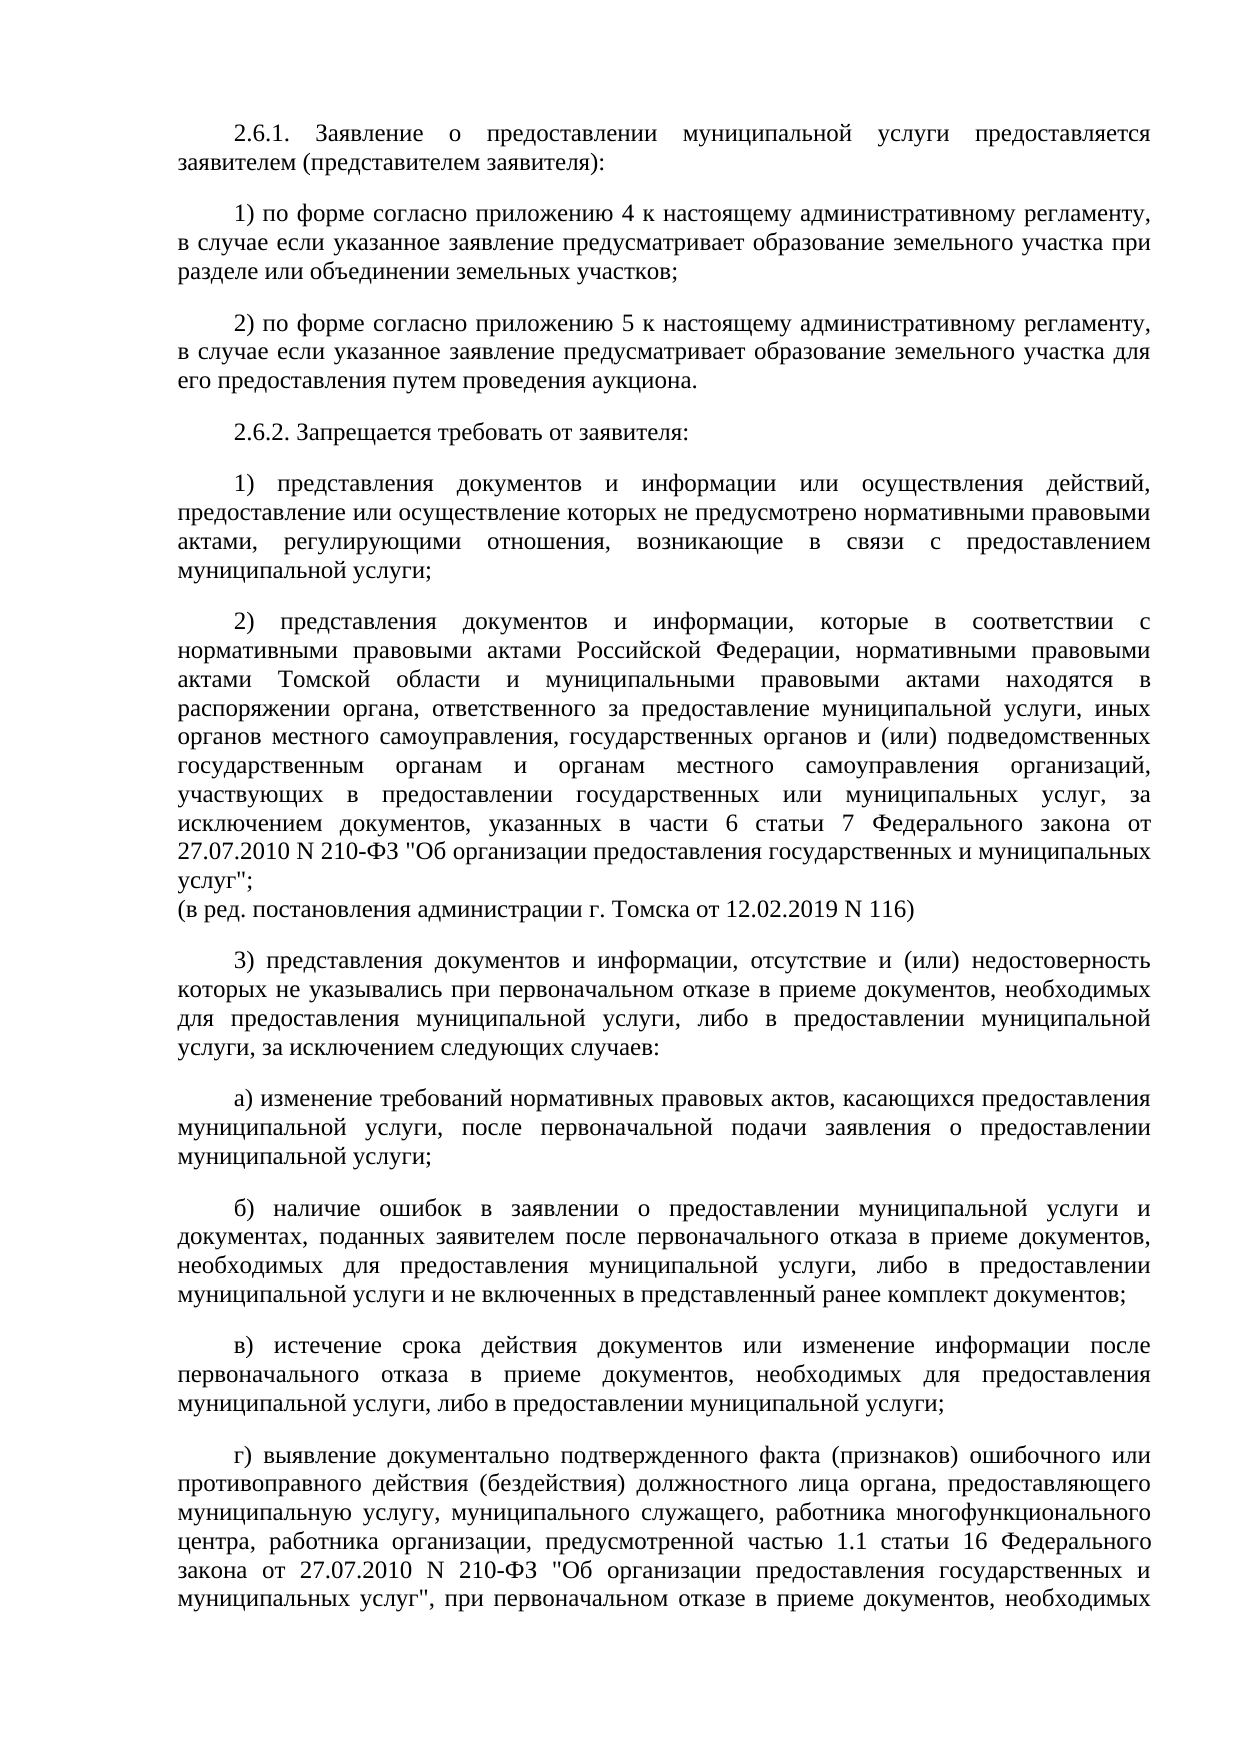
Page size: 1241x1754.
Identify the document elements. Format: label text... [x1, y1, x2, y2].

text 2) по форме согласно приложению 5 к настоящему административному регламенту, в случае если указанное заявление предусматривает образование земельного участка для его предоставления путем проведения аукциона. [177, 308, 1152, 394]
text (в ред. постановления администрации г. Томска от 12.02.2019 N 116) [177, 894, 1152, 923]
text 3) представления документов и информации, отсутствие и (или) недостоверность которых не указывались при первоначальном отказе в приеме документов, необходимых для предоставления муниципальной услуги, либо в предоставлении муниципальной услуги, за исключением следующих случаев: [177, 946, 1152, 1061]
text 2.6.1. Заявление о предоставлении муниципальной услуги предоставляется заявителем (представителем заявителя): [177, 118, 1152, 176]
text 2) представления документов и информации, которые в соответствии с нормативными правовыми актами Российской Федерации, нормативными правовыми актами Томской области и муниципальными правовыми актами находятся в распоряжении органа, ответственного за предоставление муниципальной услуги, иных органов местного самоуправления, государственных органов и (или) подведомственных государственным органам и органам местного самоуправления организаций, участвующих в предоставлении государственных или муниципальных услуг, за исключением документов, указанных в части 6 статьи 7 Федерального закона от 27.07.2010 N 210-ФЗ "Об организации предоставления государственных и муниципальных услуг"; [177, 606, 1152, 894]
text 2.6.2. Запрещается требовать от заявителя: [177, 417, 1152, 446]
text 1) представления документов и информации или осуществления действий, предоставление или осуществление которых не предусмотрено нормативными правовыми актами, регулирующими отношения, возникающие в связи с предоставлением муниципальной услуги; [177, 468, 1152, 583]
text 1) по форме согласно приложению 4 к настоящему административному регламенту, в случае если указанное заявление предусматривает образование земельного участка при разделе или объединении земельных участков; [177, 198, 1152, 285]
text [177, 1440, 1152, 1612]
text б) наличие ошибок в заявлении о предоставлении муниципальной услуги и документах, поданных заявителем после первоначального отказа в приеме документов, необходимых для предоставления муниципальной услуги, либо в предоставлении муниципальной услуги и не включенных в представленный ранее комплект документов; [177, 1193, 1152, 1308]
text а) изменение требований нормативных правовых актов, касающихся предоставления муниципальной услуги, после первоначальной подачи заявления о предоставлении муниципальной услуги; [177, 1083, 1152, 1170]
text в) истечение срока действия документов или изменение информации после первоначального отказа в приеме документов, необходимых для предоставления муниципальной услуги, либо в предоставлении муниципальной услуги; [177, 1331, 1152, 1417]
